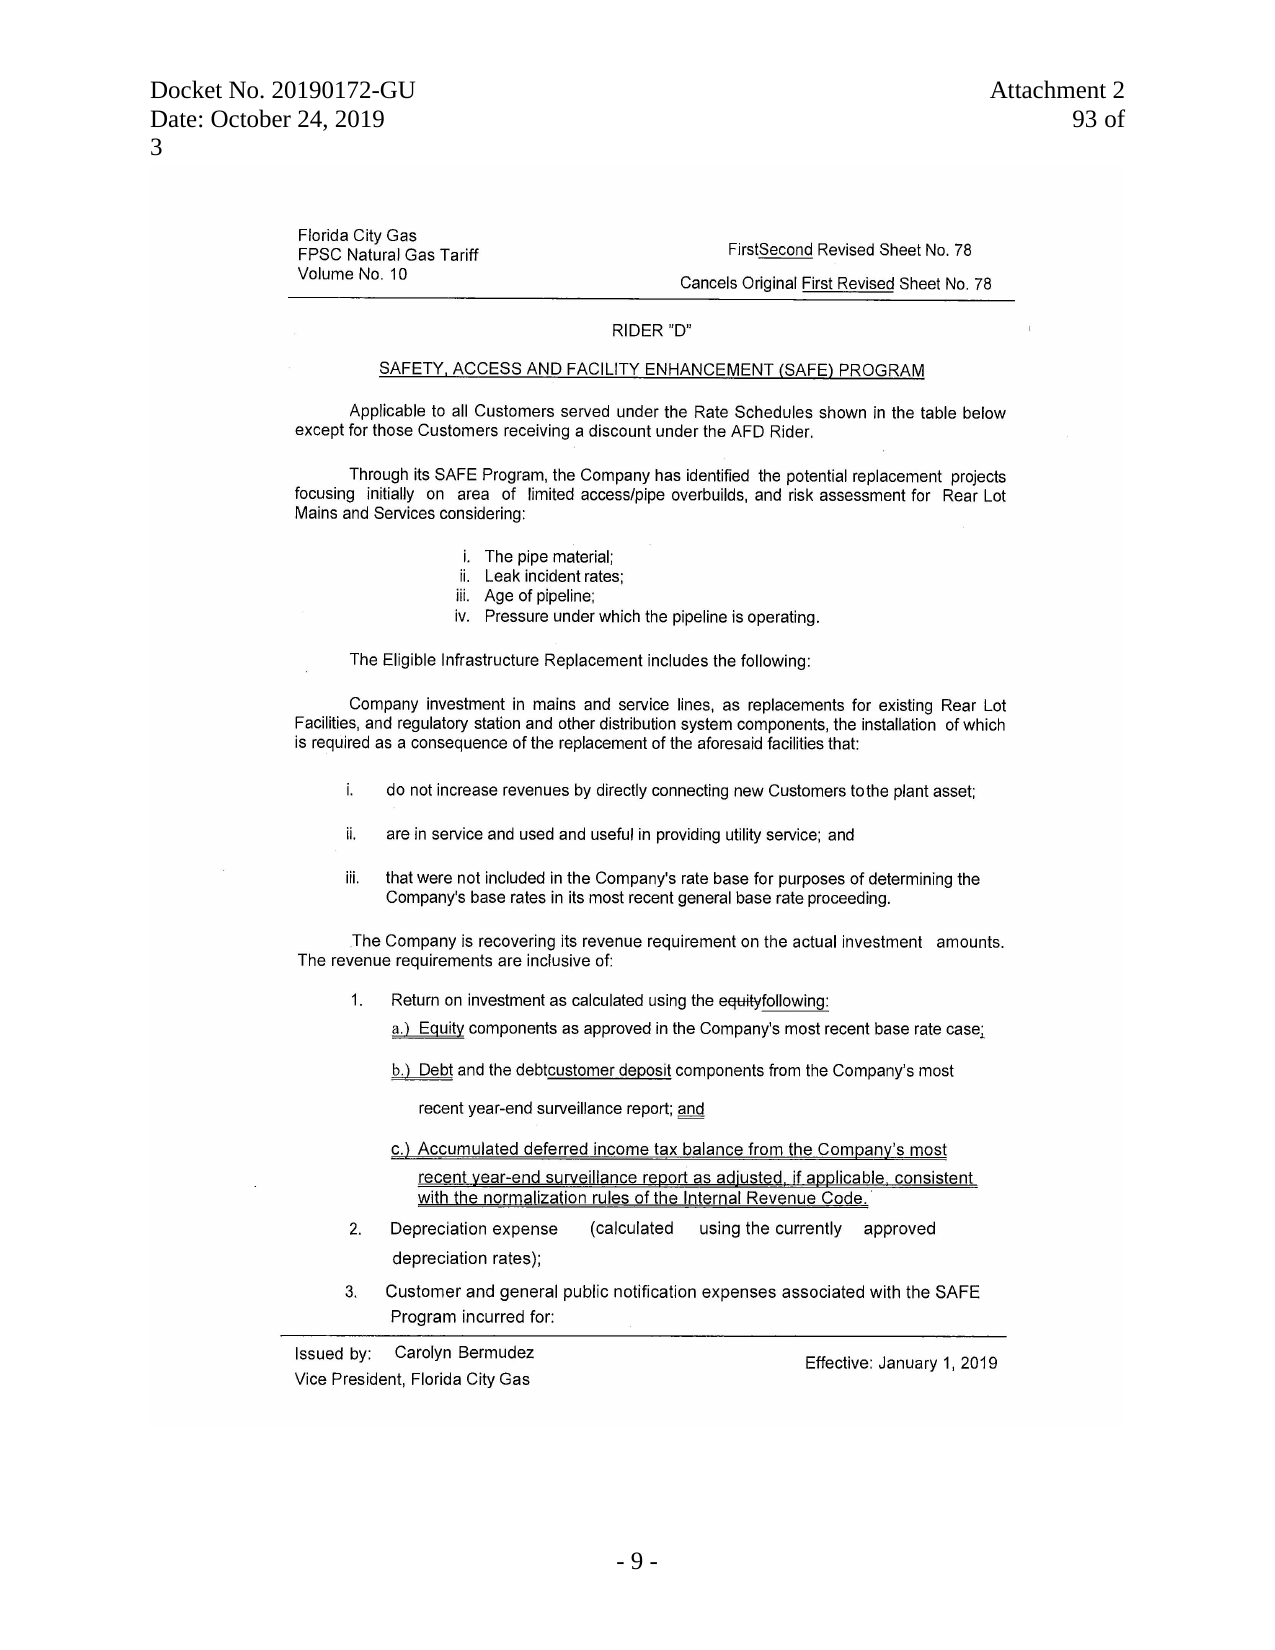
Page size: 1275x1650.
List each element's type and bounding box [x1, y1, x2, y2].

picture [150, 165, 1125, 1427]
